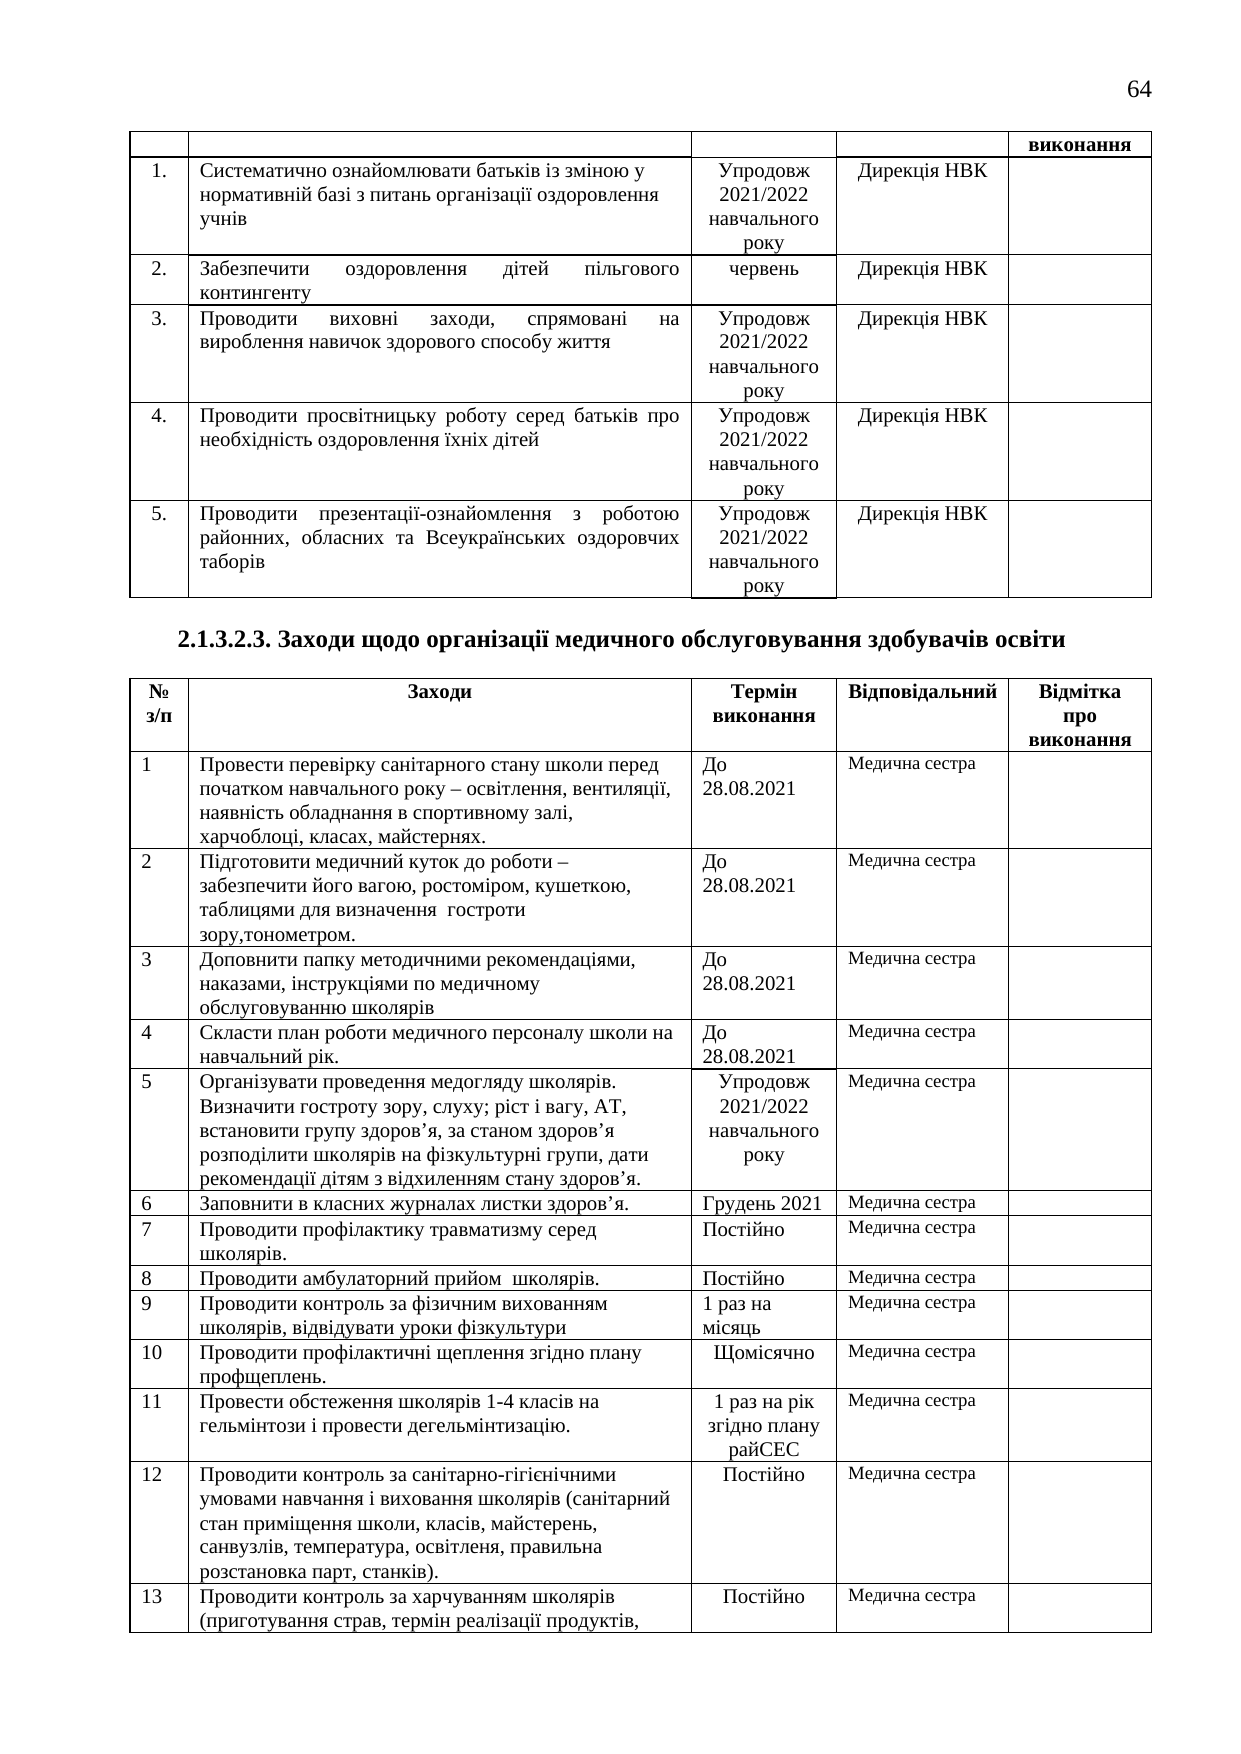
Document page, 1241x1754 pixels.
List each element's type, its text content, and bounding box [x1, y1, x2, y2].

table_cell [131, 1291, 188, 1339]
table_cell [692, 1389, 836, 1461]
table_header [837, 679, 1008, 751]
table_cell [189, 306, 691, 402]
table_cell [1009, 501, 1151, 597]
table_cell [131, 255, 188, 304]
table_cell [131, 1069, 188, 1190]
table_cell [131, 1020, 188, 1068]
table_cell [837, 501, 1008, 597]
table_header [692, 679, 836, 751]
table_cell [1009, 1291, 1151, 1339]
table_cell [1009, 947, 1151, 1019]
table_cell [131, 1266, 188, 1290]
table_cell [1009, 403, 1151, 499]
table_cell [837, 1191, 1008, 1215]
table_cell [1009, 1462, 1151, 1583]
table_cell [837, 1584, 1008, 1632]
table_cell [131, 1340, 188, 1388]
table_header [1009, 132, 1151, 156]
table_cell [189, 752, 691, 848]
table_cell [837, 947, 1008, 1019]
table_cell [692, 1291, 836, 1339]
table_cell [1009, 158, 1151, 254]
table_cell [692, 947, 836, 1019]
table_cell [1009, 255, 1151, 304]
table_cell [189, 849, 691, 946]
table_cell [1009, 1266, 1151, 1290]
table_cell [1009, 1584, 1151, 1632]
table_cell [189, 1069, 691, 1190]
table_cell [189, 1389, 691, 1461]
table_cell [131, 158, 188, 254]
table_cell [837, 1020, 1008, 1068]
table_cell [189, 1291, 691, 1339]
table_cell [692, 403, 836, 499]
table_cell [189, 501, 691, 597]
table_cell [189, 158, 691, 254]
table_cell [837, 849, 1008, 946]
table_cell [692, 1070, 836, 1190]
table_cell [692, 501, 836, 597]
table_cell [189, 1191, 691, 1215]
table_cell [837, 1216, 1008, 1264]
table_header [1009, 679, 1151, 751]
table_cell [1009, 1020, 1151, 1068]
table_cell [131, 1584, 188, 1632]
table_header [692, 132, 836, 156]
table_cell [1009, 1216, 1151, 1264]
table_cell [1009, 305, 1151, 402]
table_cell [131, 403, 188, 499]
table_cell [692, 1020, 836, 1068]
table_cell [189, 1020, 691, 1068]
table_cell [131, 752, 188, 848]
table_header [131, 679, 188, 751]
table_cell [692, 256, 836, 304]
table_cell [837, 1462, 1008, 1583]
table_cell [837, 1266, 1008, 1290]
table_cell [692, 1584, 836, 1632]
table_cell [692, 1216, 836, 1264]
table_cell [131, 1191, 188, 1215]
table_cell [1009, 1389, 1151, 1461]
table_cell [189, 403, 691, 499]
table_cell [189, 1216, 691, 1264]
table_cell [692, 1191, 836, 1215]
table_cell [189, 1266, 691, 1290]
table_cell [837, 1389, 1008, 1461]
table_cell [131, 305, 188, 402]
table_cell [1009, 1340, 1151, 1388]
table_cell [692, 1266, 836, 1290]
text 2.1.3.2.3. Заходи щодо організації медичного обслуговування здобувачів освіти [177, 624, 1152, 653]
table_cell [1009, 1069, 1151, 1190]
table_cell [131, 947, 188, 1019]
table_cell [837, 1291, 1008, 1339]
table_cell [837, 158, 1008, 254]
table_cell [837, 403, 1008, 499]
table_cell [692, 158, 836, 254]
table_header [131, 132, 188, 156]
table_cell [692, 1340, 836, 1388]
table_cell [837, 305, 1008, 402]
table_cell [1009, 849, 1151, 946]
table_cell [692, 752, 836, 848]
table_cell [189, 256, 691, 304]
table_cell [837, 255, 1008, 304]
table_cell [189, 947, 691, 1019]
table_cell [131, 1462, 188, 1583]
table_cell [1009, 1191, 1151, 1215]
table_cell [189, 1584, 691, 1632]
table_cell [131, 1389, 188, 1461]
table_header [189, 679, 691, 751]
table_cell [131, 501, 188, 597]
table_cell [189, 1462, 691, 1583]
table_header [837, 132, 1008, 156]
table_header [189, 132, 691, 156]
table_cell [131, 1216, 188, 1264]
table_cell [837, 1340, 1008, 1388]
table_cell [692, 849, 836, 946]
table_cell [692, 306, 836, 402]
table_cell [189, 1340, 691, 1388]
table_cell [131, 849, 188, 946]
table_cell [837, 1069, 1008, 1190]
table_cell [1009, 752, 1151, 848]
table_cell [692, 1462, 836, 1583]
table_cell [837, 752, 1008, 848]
